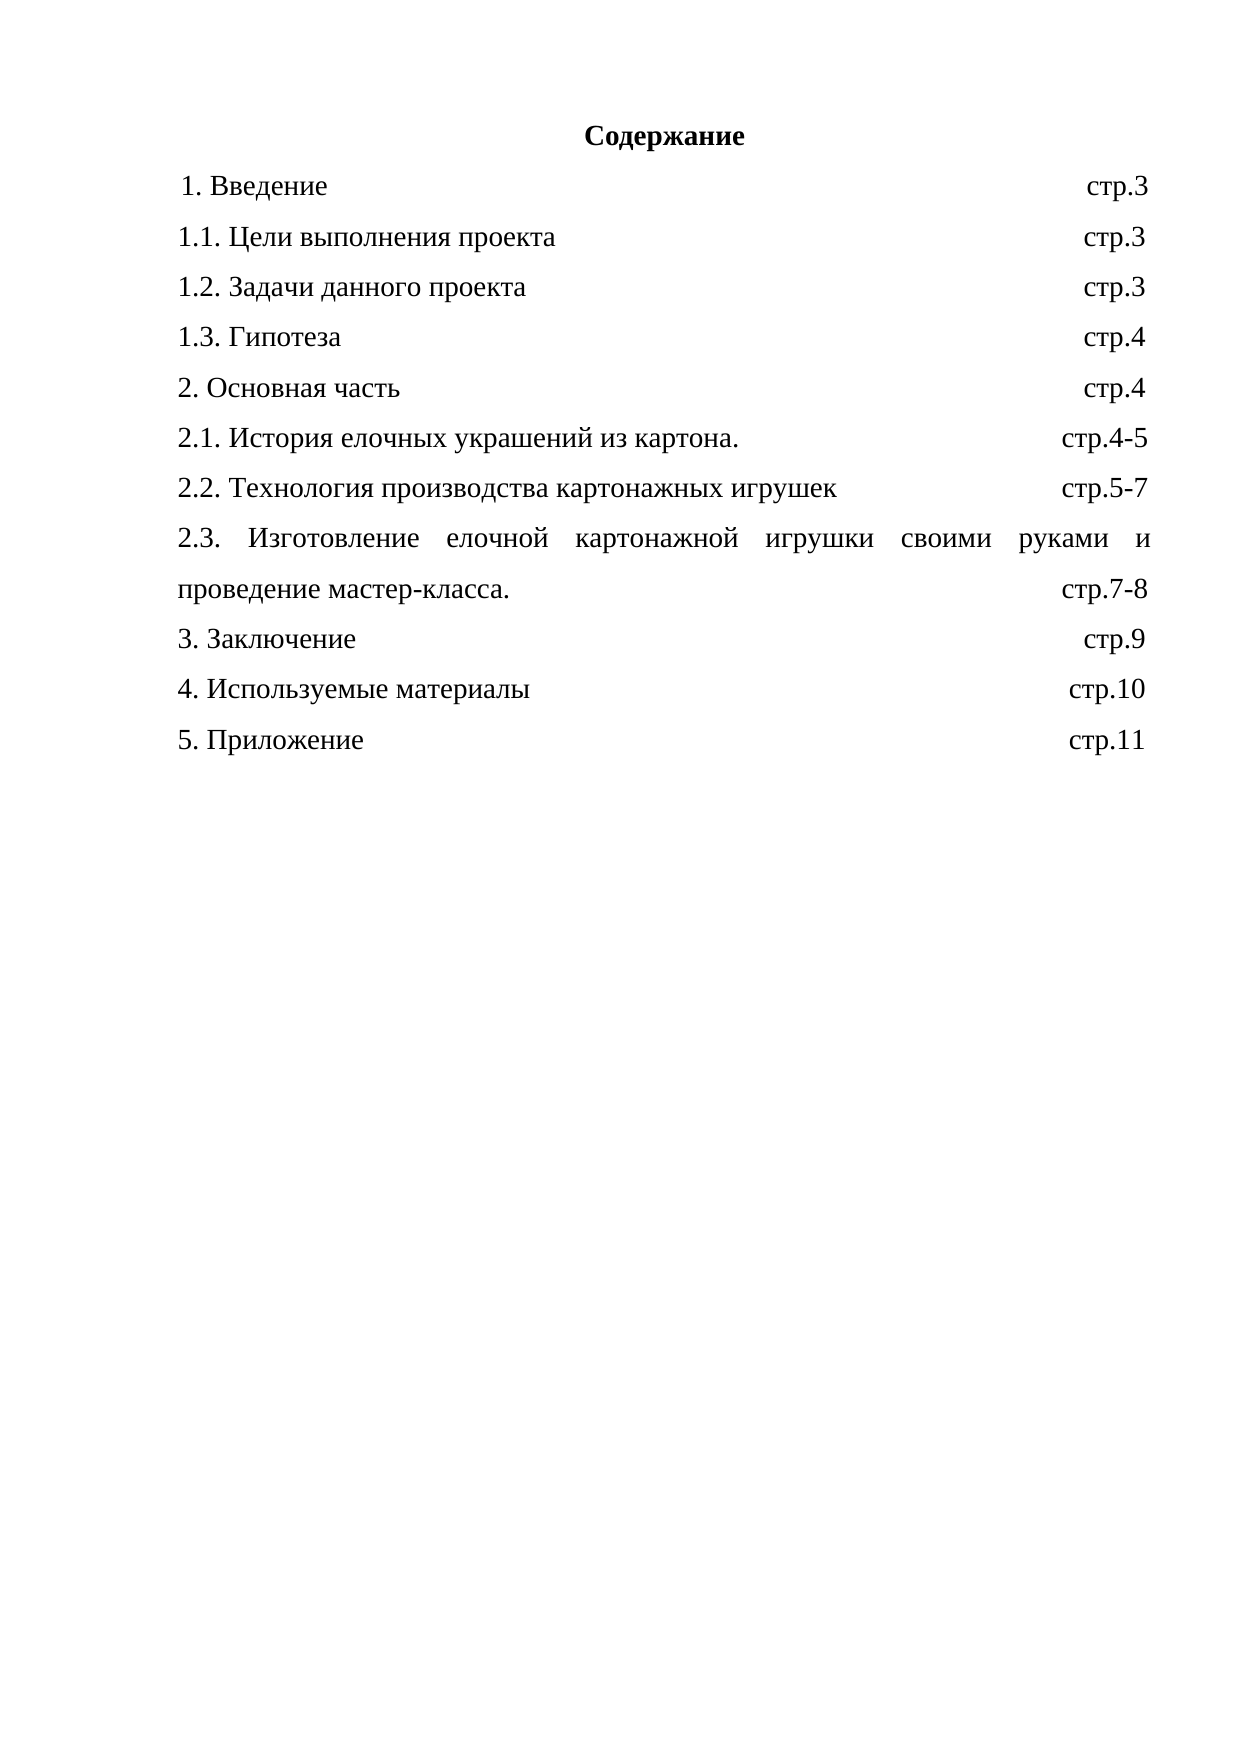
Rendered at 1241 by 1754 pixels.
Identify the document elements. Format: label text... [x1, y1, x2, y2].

text 1.3. Гипотеза стр.4 [177, 319, 1152, 353]
text 2.1. История елочных украшений из картона. стр.4-5 [177, 420, 1152, 453]
text 1.1. Цели выполнения проекта стр.3 [177, 219, 1152, 252]
text 3. Заключение стр.9 [177, 621, 1152, 655]
text 2. Основная часть стр.4 [177, 370, 1152, 403]
text 5. Приложение стр.11 [177, 722, 1152, 755]
text 1.2. Задачи данного проекта стр.3 [177, 269, 1152, 303]
text Содержание [177, 118, 1152, 152]
text 2.3. Изготовление елочной картонажной игрушки своими руками и проведение мастер-класса. стр.7-8 [177, 521, 1152, 604]
text 4. Используемые материалы стр.10 [177, 672, 1152, 705]
text 2.2. Технология производства картонажных игрушек стр.5-7 [177, 470, 1152, 504]
text 1. Введение стр.3 [177, 168, 1152, 202]
